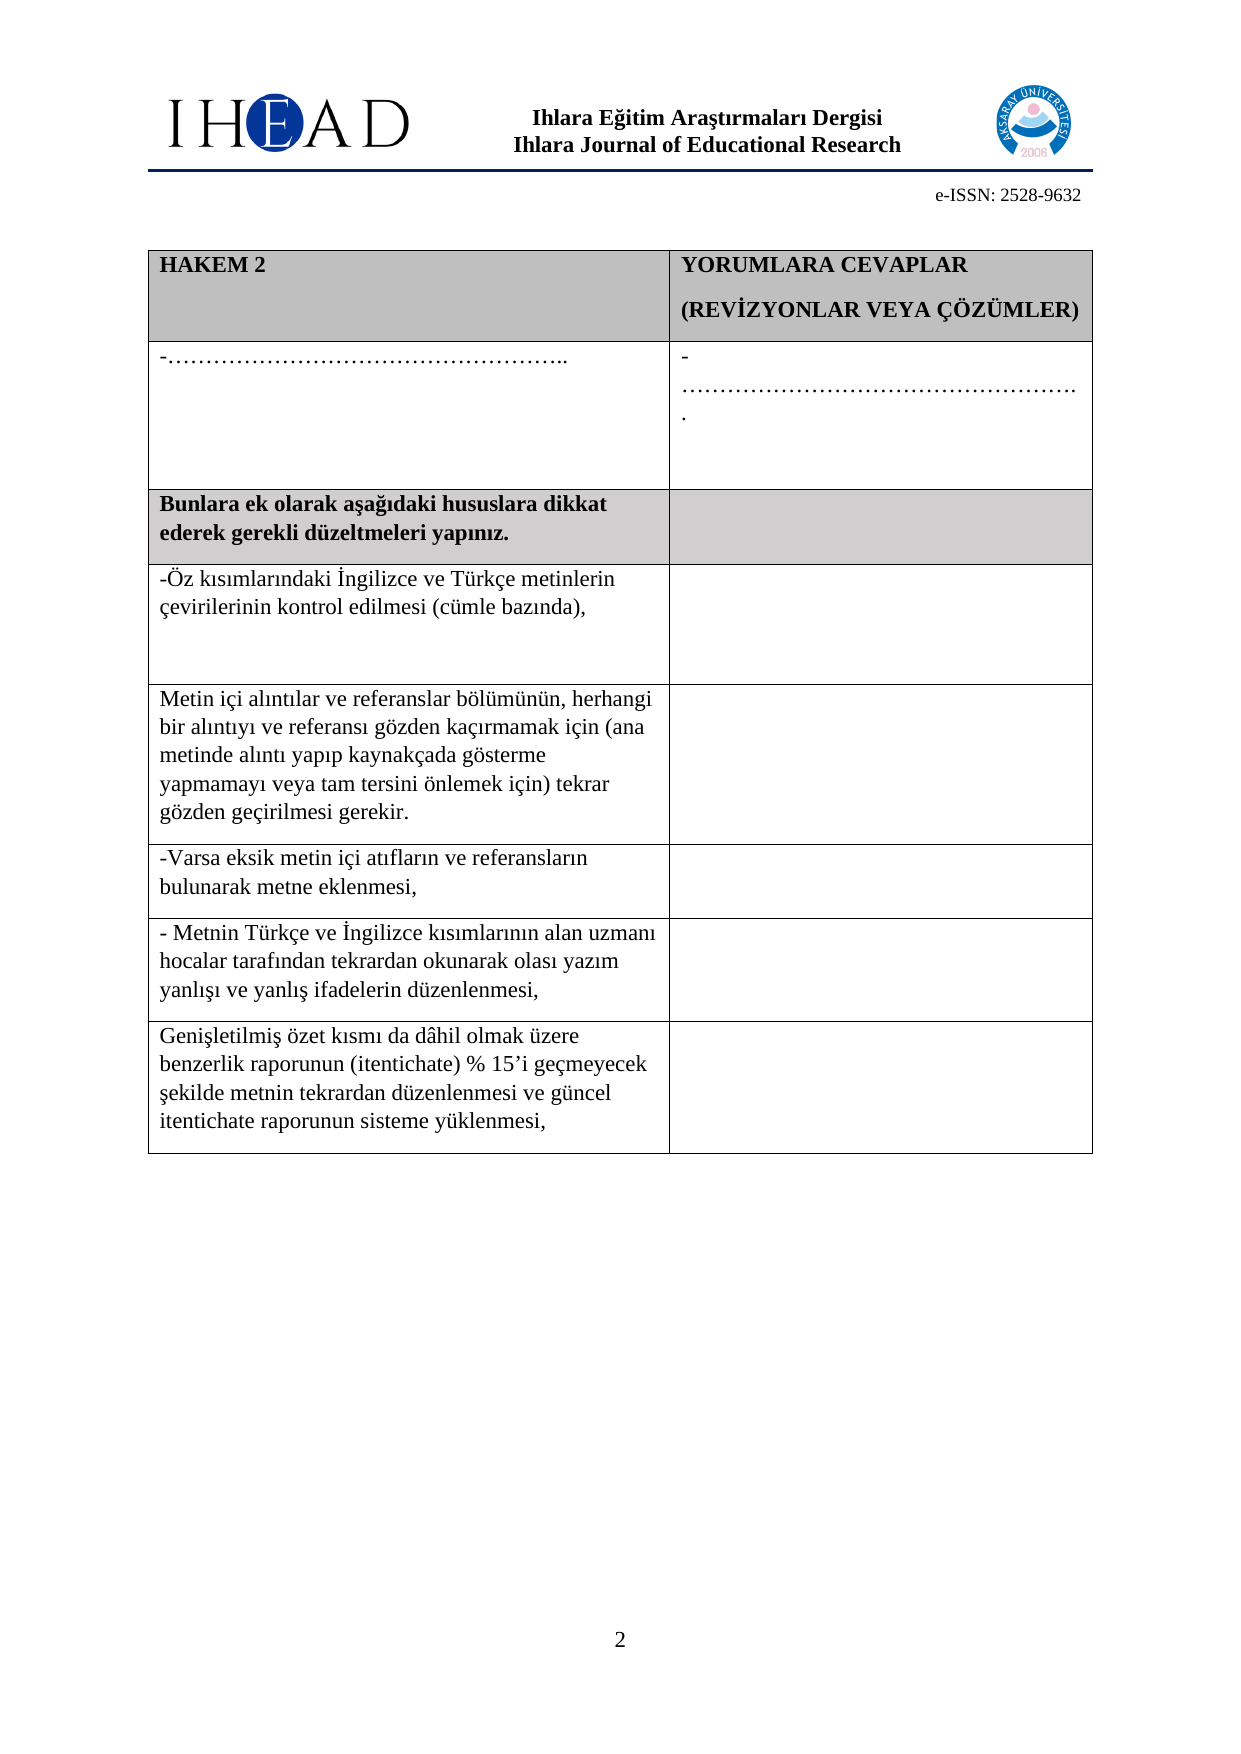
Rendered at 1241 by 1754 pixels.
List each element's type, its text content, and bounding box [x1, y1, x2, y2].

table_cell [670, 685, 1092, 843]
table_cell [670, 845, 1092, 918]
table_cell YORUMLARA CEVAPLAR (REVİZYONLAR VEYA ÇÖZÜMLER) [670, 251, 1092, 341]
table_cell [670, 565, 1092, 683]
table_cell Genişletilmiş özet kısmı da dâhil olmak üzere benzerlik raporunun (itentichate) % 15’i geçmeyecek şekilde metnin tekrardan düzenlenmesi ve güncel itentichate raporunun sisteme yüklenmesi, [149, 1022, 669, 1152]
table_cell [670, 490, 1092, 564]
table_cell HAKEM 2 [149, 251, 669, 341]
picture [153, 88, 421, 158]
table_cell - Metnin Türkçe ve İngilizce kısımlarının alan uzmanı hocalar tarafından tekrardan okunarak olası yazım yanlışı ve yanlış ifadelerin düzenlenmesi, [149, 919, 669, 1021]
table_cell [670, 919, 1092, 1021]
table_cell -Öz kısımlarındaki İngilizce ve Türkçe metinlerin çevirilerinin kontrol edilmesi (cümle bazında), [149, 565, 669, 683]
table_cell Bunlara ek olarak aşağıdaki hususlara dikkat ederek gerekli düzeltmeleri yapınız. [149, 490, 669, 564]
table_cell [670, 1022, 1092, 1152]
picture [996, 85, 1071, 157]
table_cell -…………………………………………….. [149, 342, 669, 489]
table_cell -…………………………………………….. [670, 342, 1092, 489]
table_cell -Varsa eksik metin içi atıfların ve referansların bulunarak metne eklenmesi, [149, 845, 669, 918]
table_cell Metin içi alıntılar ve referanslar bölümünün, herhangi bir alıntıyı ve referansı gözden kaçırmamak için (ana metinde alıntı yapıp kaynakçada gösterme yapmamayı veya tam tersini önlemek için) tekrar gözden geçirilmesi gerekir. [149, 685, 669, 843]
